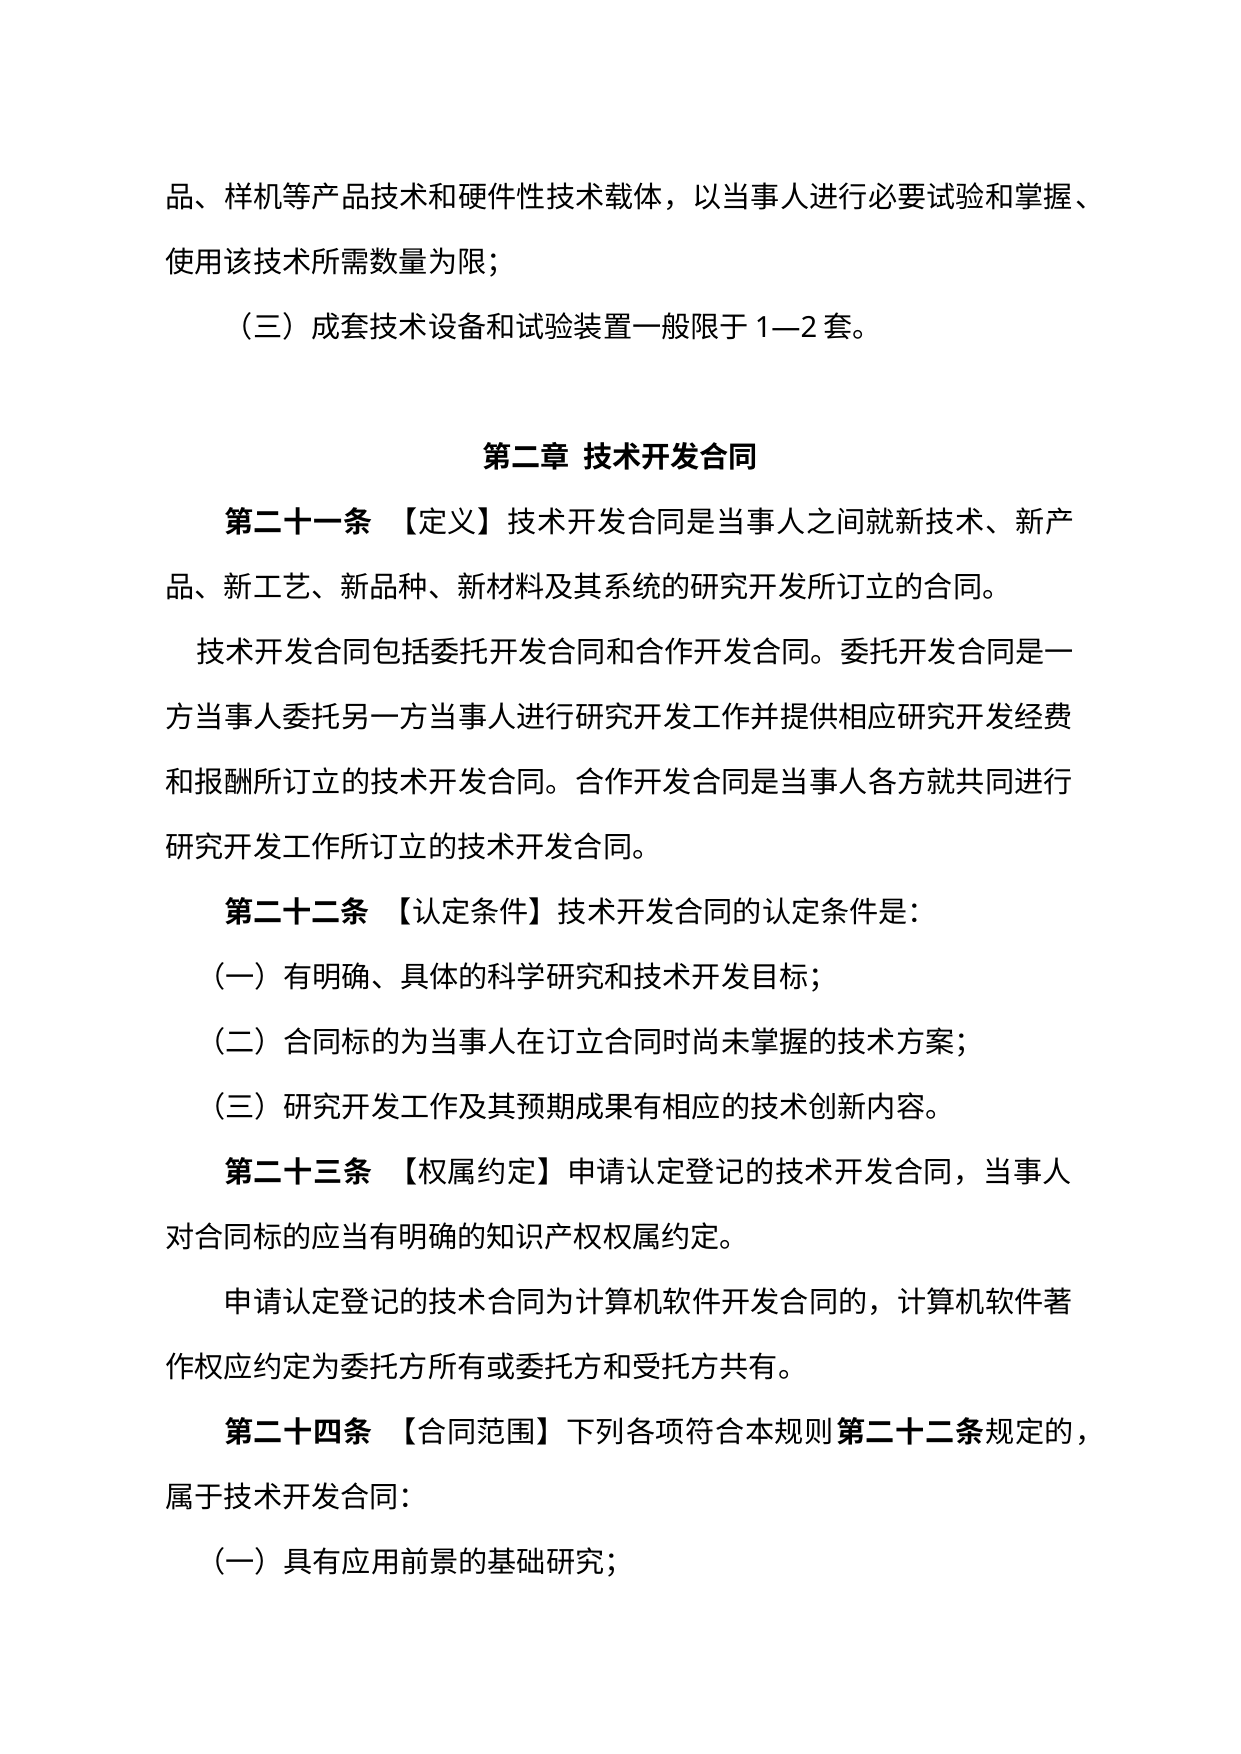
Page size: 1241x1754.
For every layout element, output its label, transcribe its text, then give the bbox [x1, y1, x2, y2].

text 第二十三条 【权属约定】申请认定登记的技术开发合同，当事人对合同标的应当有明确的知识产权权属约定。 [165, 1137, 1075, 1267]
text 第二十四条 【合同范围】下列各项符合本规则第二十二条规定的，属于技术开发合同： [165, 1397, 1075, 1527]
text （三）成套技术设备和试验装置一般限于1—2套。 [165, 292, 1075, 357]
text 第二章 技术开发合同 [165, 422, 1075, 487]
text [165, 162, 1075, 292]
text 第二十一条 【定义】技术开发合同是当事人之间就新技术、新产品、新工艺、新品种、新材料及其系统的研究开发所订立的合同。 [165, 487, 1075, 617]
text 申请认定登记的技术合同为计算机软件开发合同的，计算机软件著作权应约定为委托方所有或委托方和受托方共有。 [165, 1267, 1075, 1397]
text （二）合同标的为当事人在订立合同时尚未掌握的技术方案； [165, 1007, 1075, 1072]
text 第二十二条 【认定条件】技术开发合同的认定条件是： [165, 877, 1075, 942]
text 技术开发合同包括委托开发合同和合作开发合同。委托开发合同是一方当事人委托另一方当事人进行研究开发工作并提供相应研究开发经费和报酬所订立的技术开发合同。合作开发合同是当事人各方就共同进行研究开发工作所订立的技术开发合同。 [165, 617, 1075, 877]
text （一）具有应用前景的基础研究； [165, 1527, 1075, 1592]
text （三）研究开发工作及其预期成果有相应的技术创新内容。 [165, 1072, 1075, 1137]
text （一）有明确、具体的科学研究和技术开发目标； [165, 942, 1075, 1007]
